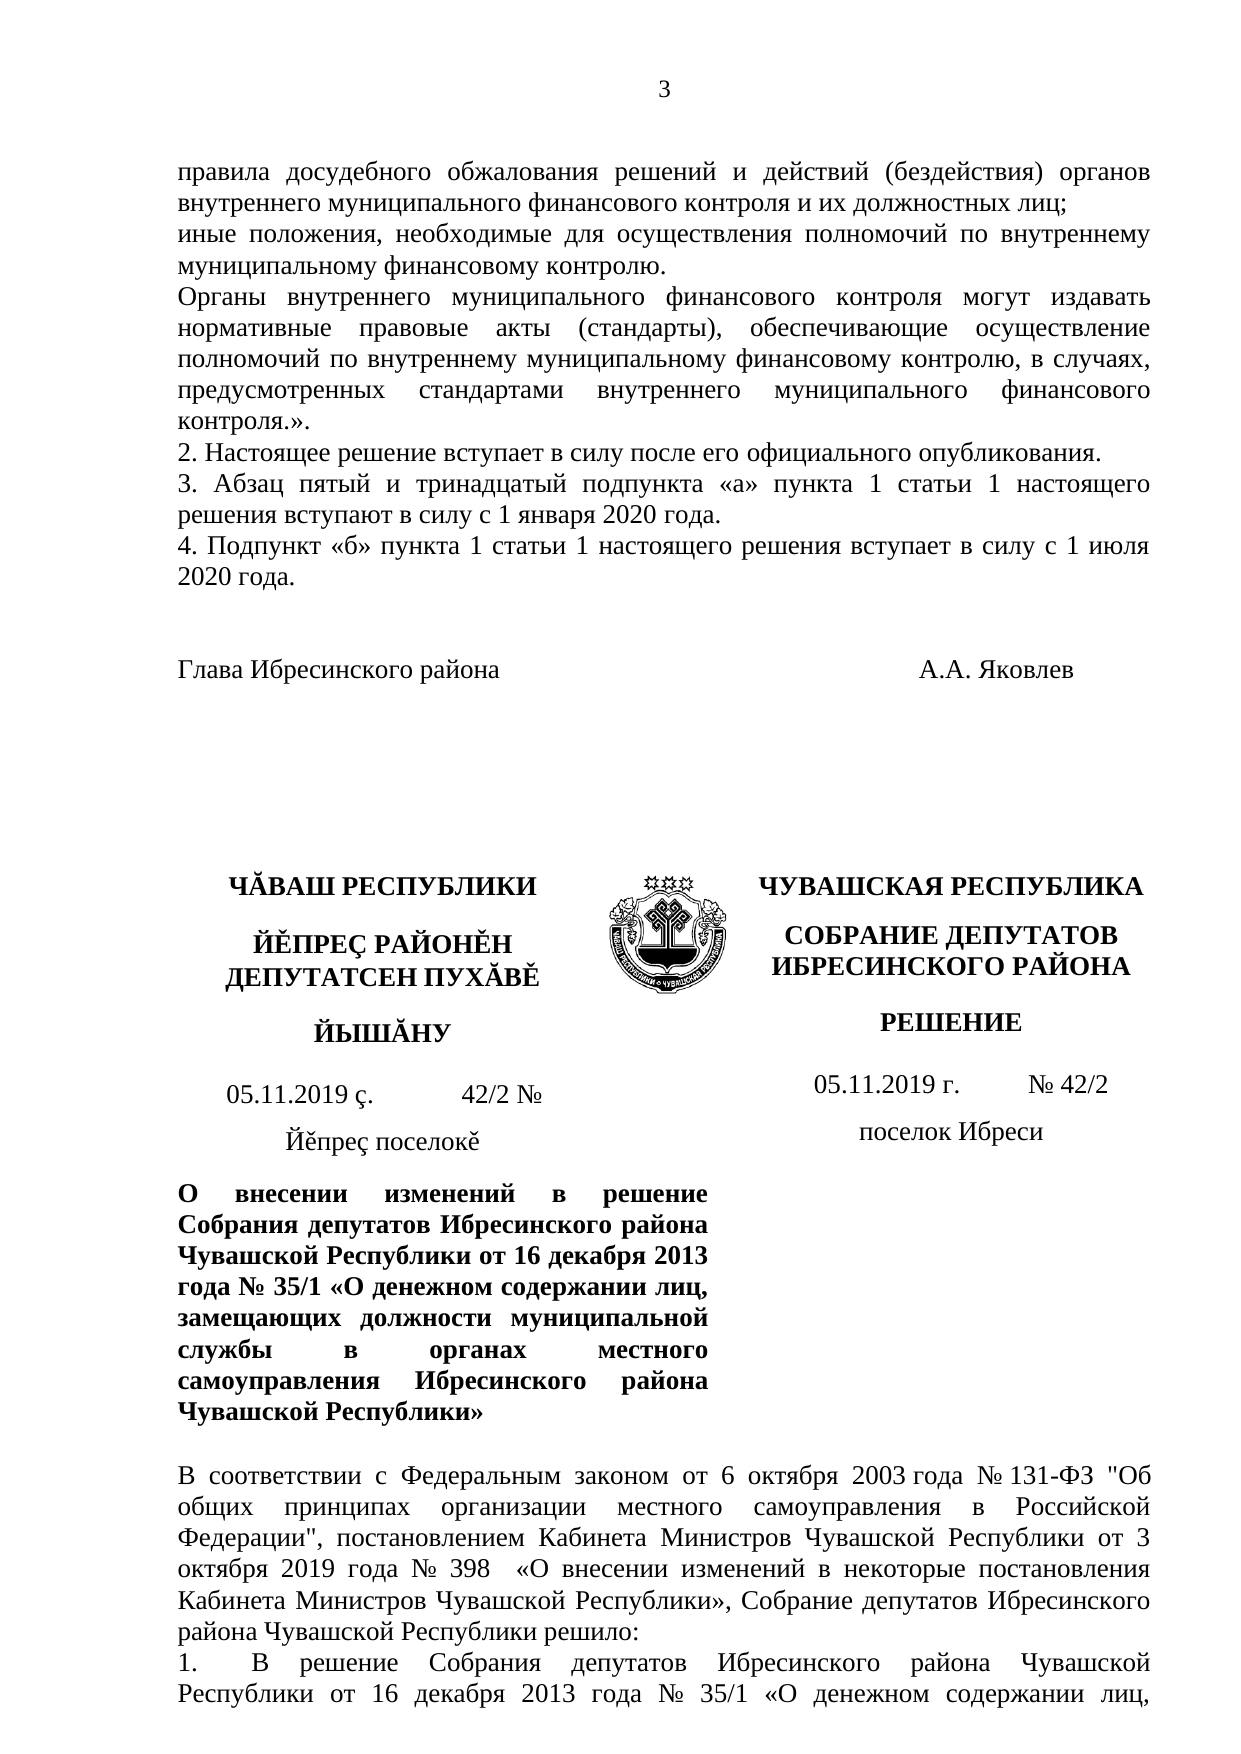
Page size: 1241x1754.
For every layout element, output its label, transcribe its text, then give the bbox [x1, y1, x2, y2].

text О внесении изменений в решение Собрания депутатов Ибресинского района Чувашской Республики от 16 декабря 2013 года № 35/1 «О денежном содержании лиц, замещающих должности муниципальной службы в органах местного самоуправления Ибресинского района Чувашской Республики» [177, 1177, 708, 1426]
text 2. Настоящее решение вступает в силу после его официального опубликования. [177, 436, 1152, 467]
table_cell СОБРАНИЕ ДЕПУТАТОВ ИБРЕСИНСКОГО РАЙОНА РЕШЕНИЕ 05.11.2019 г. № 42/2 поселок Ибреси [744, 925, 1158, 1177]
table_cell ЙĚПРЕÇ РАЙОНĚН ДЕПУТАТСЕН ПУХĂВĚ ЙЫШĂНУ 05.11.2019 ç. 42/2 № Йěпреç поселокě [177, 925, 588, 1177]
table_header [588, 875, 744, 1177]
text Органы внутреннего муниципального финансового контроля могут издавать нормативные правовые акты (стандарты), обеспечивающие осуществление полномочий по внутреннему муниципальному финансовому контролю, в случаях, предусмотренных стандартами внутреннего муниципального финансового контроля.». [177, 280, 1152, 436]
text иные положения, необходимые для осуществления полномочий по внутреннему муниципальному финансовому контролю. [177, 218, 1152, 280]
table_header ЧĂВАШ РЕСПУБЛИКИ [177, 875, 588, 925]
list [177, 1646, 1152, 1708]
text правила досудебного обжалования решений и действий (бездействия) органов внутреннего муниципального финансового контроля и их должностных лиц; [177, 155, 1152, 218]
text Глава Ибресинского района А.А. Яковлев [177, 654, 1152, 685]
text В соответствии с Федеральным законом от 6 октября 2003 года № 131-ФЗ "Об общих принципах организации местного самоуправления в Российской Федерации", постановлением Кабинета Министров Чувашской Республики от 3 октября 2019 года № 398 «О внесении изменений в некоторые постановления Кабинета Министров Чувашской Республики», Собрание депутатов Ибресинского района Чувашской Республики решило: [177, 1459, 1152, 1646]
text 3. Абзац пятый и тринадцатый подпункта «а» пункта 1 статьи 1 настоящего решения вступают в силу с 1 января 2020 года. [177, 467, 1152, 529]
table_header ЧУВАШСКАЯ РЕСПУБЛИКА [744, 875, 1158, 925]
picture [608, 875, 727, 994]
text 4. Подпункт «б» пункта 1 статьи 1 настоящего решения вступает в силу с 1 июля 2020 года. [177, 529, 1152, 591]
